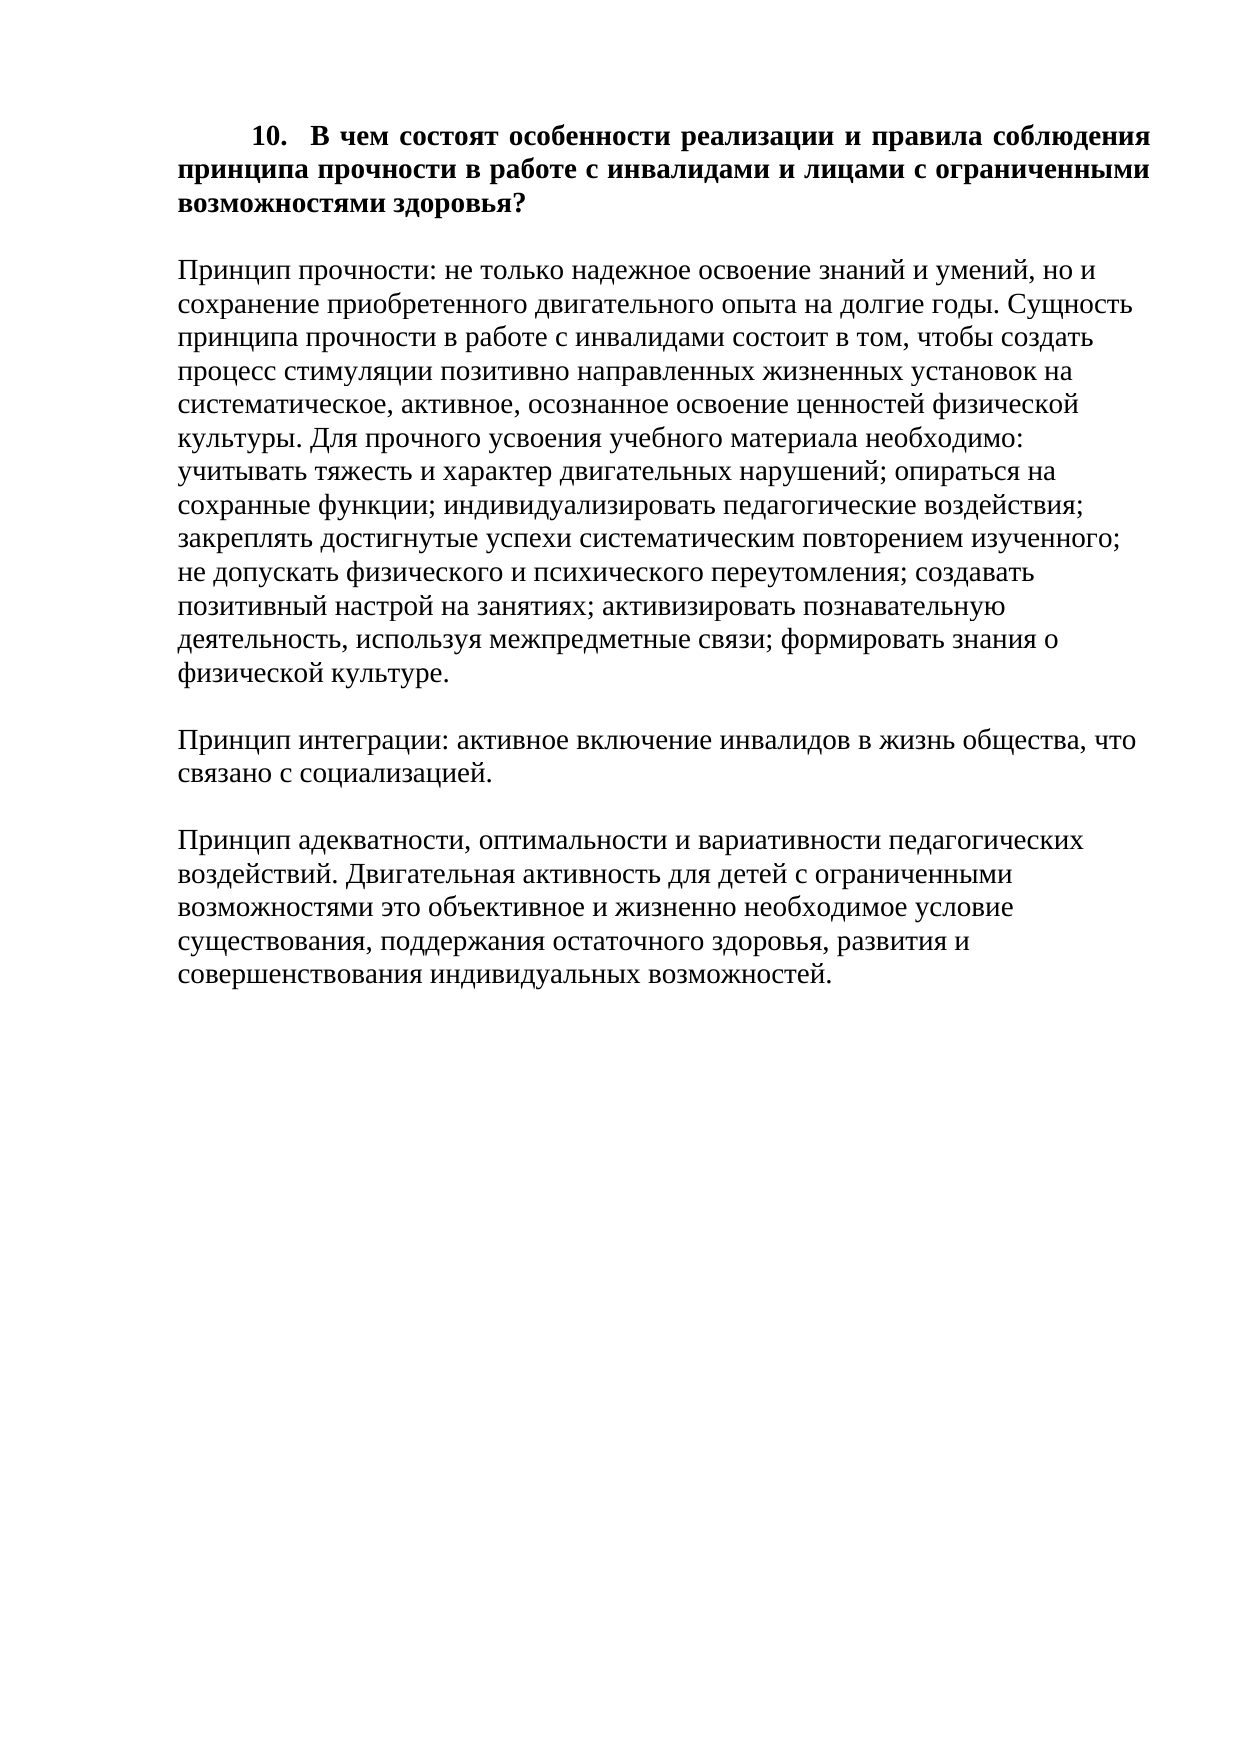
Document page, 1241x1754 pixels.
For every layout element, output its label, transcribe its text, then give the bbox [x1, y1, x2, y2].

text Принцип адекватности, оптимальности и вариативности педагогических воздействий. Двигательная активность для детей с ограниченными возможностями это объективное и жизненно необходимое условие существования, поддержания остаточного здоровья, развития и совершенствования индивидуальных возможностей. [177, 822, 1152, 990]
list В чем состоят особенности реализации и правила соблюдения принципа прочности в работе с инвалидами и лицами с ограниченными возможностями здоровья? [177, 118, 1152, 219]
text Принцип интеграции: активное включение инвалидов в жизнь общества, что связано с социализацией. [493, 722, 1152, 789]
text Принцип прочности: не только надежное освоение знаний и умений, но и сохранение приобретенного двигательного опыта на долгие годы. Сущность принципа прочности в работе с инвалидами состоит в том, чтобы создать процесс стимуляции позитивно направленных жизненных установок на систематическое, активное, осознанное освоение ценностей физической культуры. Для прочного усвоения учебного материала необходимо: учитывать тяжесть и характер двигательных нарушений; опираться на сохранные функции; индивидуализировать педагогические воздействия; закреплять достигнутые успехи систематическим повторением изученного; не допускать физического и психического переутомления; создавать позитивный настрой на занятиях; активизировать познавательную деятельность, используя межпредметные связи; формировать знания о физической культуре. [177, 252, 1152, 688]
